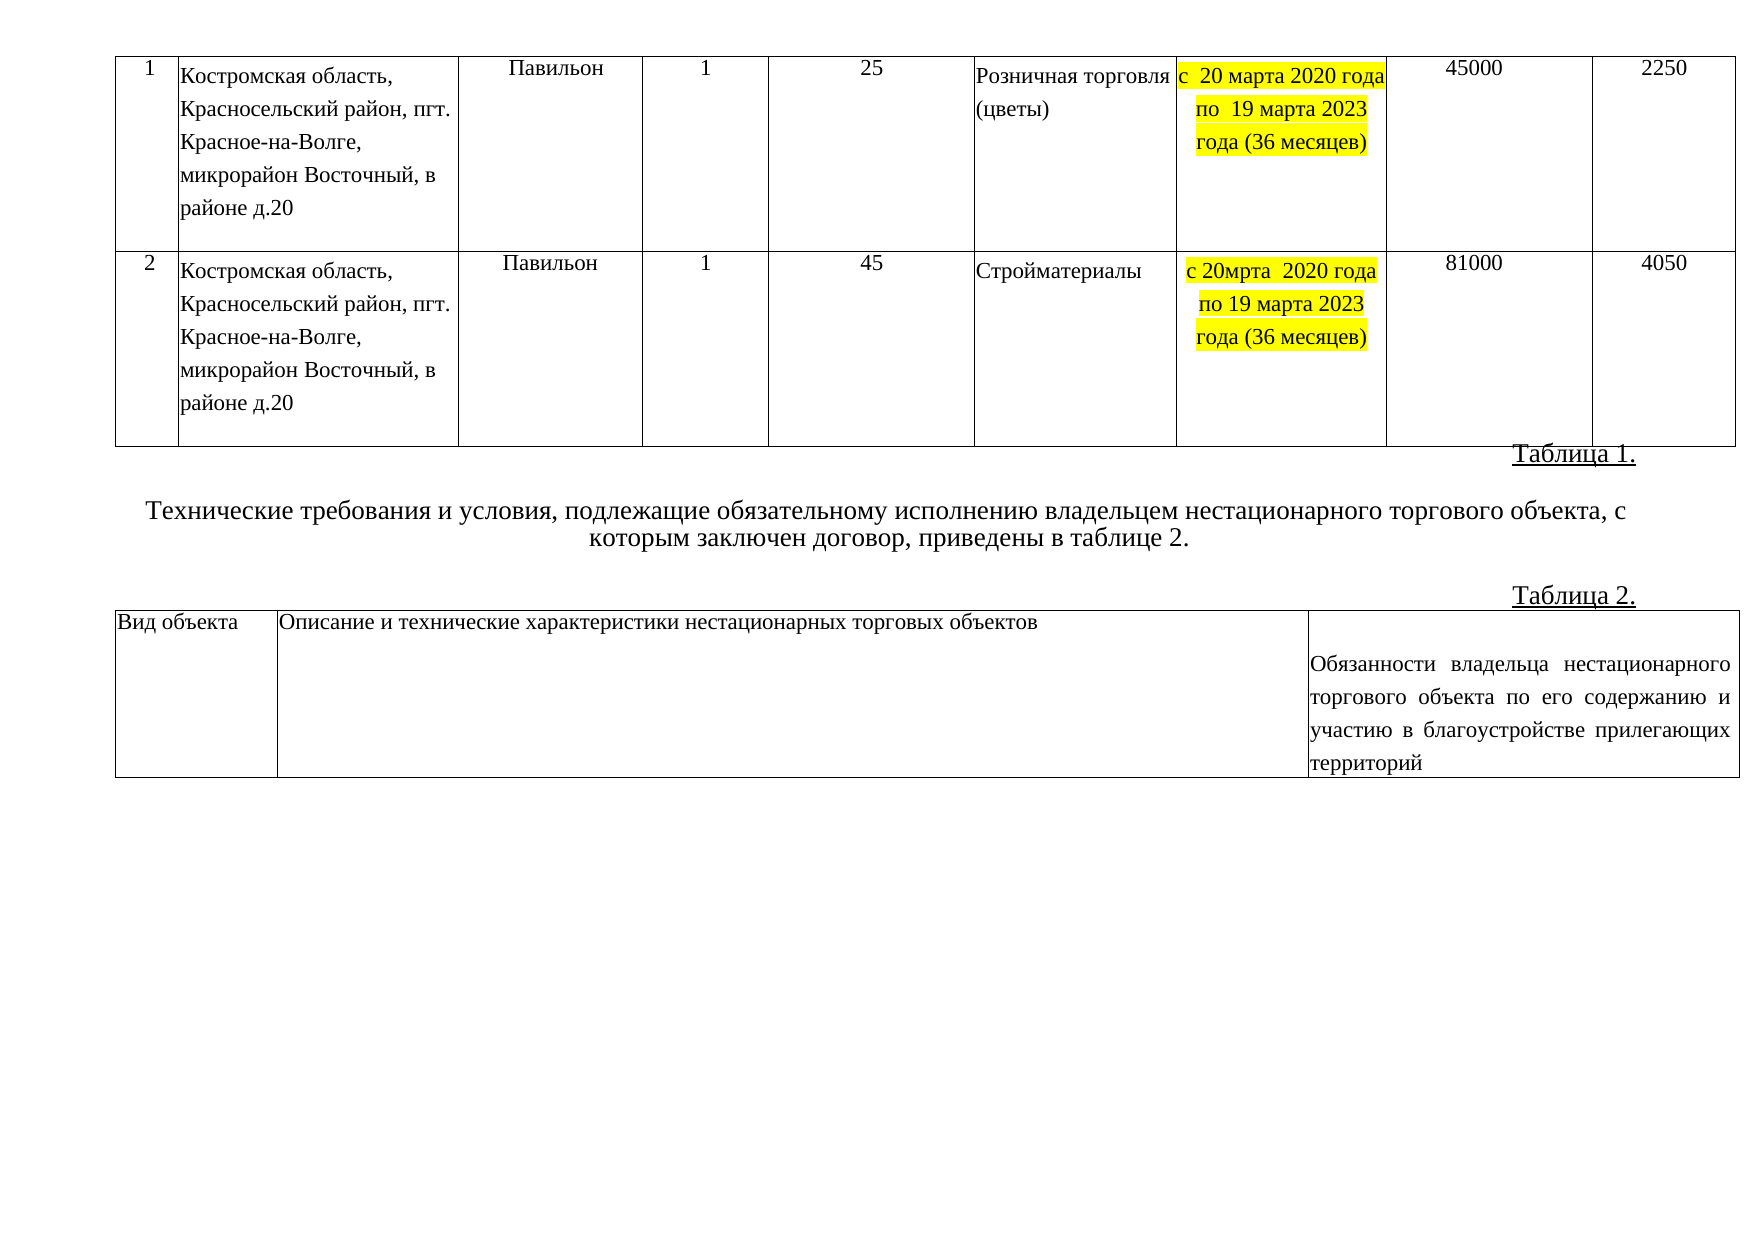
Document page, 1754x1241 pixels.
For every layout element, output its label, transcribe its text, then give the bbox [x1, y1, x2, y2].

table_cell 2250 [1593, 57, 1735, 251]
table_cell Павильон [459, 252, 642, 446]
table_cell Костромская область, Красносельский район, пгт. Красное-на-Волге, микрорайон Восточный, в районе д.20 [179, 252, 458, 446]
table_header Вид объекта [116, 611, 277, 777]
table_cell 1 [643, 252, 768, 446]
table_cell 25 [769, 57, 974, 251]
table_cell 45000 [1387, 57, 1592, 251]
table_cell 81000 [1387, 252, 1592, 446]
table_cell с 20мрта 2020 года по 19 марта 2023 года (36 месяцев) [1177, 252, 1386, 446]
text Таблица 1. [118, 447, 1636, 467]
table_cell 2 [116, 252, 178, 446]
table_cell Костромская область, Красносельский район, пгт. Красное-на-Волге, микрорайон Восточный, в районе д.20 [179, 57, 458, 251]
table_cell 45 [769, 252, 974, 446]
text Технические требования и условия, подлежащие обязательному исполнению владельцем нестационарного торгового объекта, с [145, 498, 1636, 525]
table_header Обязанности владельца нестационарного торгового объекта по его содержанию и участию в благоустройстве прилегающих территорий [1309, 611, 1739, 777]
text которым заключен договор, приведены в таблице 2. [589, 525, 1636, 552]
table_cell 4050 [1593, 252, 1735, 446]
table_cell 1 [116, 57, 178, 251]
table_cell 1 [643, 57, 768, 251]
table_cell Стройматериалы [975, 252, 1176, 446]
table_cell Розничная торговля (цветы) [975, 57, 1176, 251]
table_cell с 20 марта 2020 года по 19 марта 2023 года (36 месяцев) [1177, 57, 1386, 251]
table_cell Павильон [459, 57, 642, 251]
table_header Описание и технические характеристики нестационарных торговых объектов [278, 611, 1308, 777]
text Таблица 2. [118, 583, 1636, 610]
